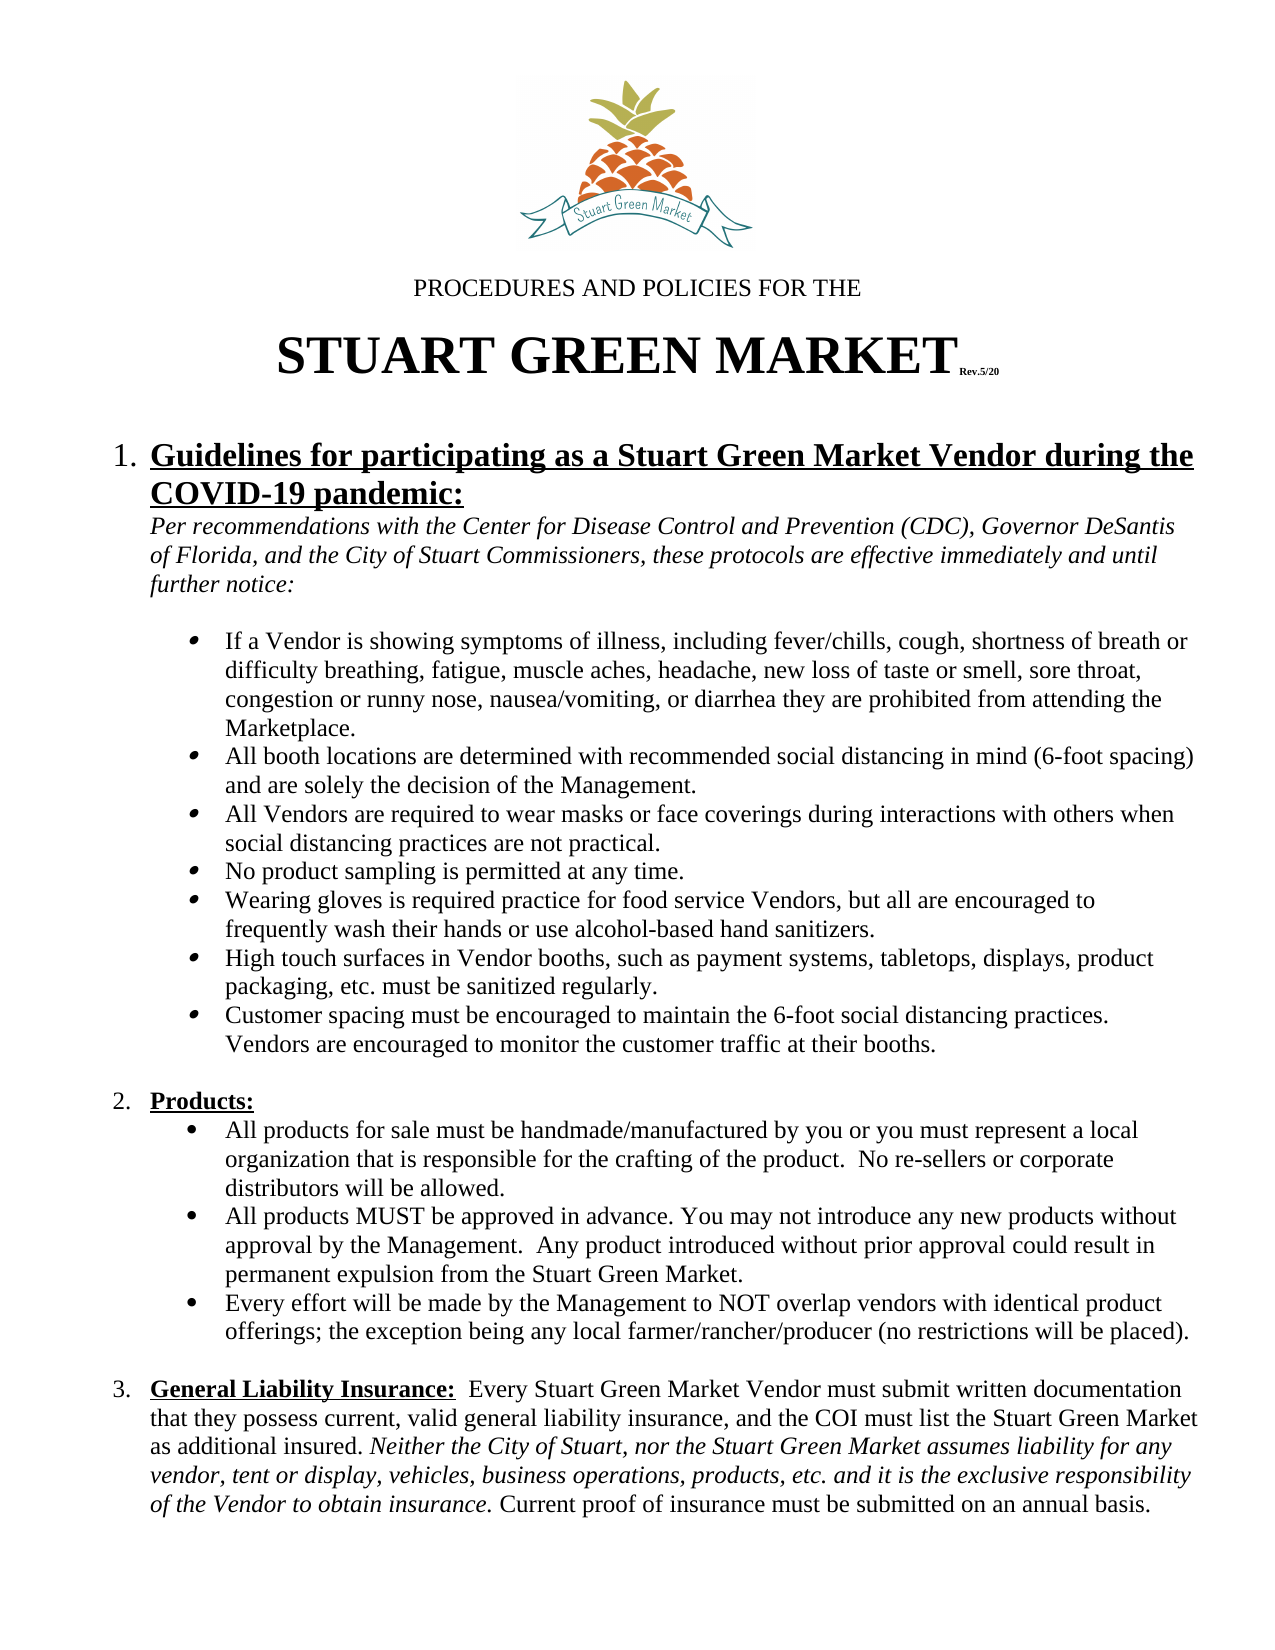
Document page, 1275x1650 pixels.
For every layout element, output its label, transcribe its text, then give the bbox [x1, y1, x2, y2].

list All booth locations are determined with recommended social distancing in mind (6-foot spacing) and are solely the decision of the Management. [187, 741, 1200, 799]
list Per recommendations with the Center for Disease Control and Prevention (CDC), Governor DeSantis of Florida, and the City of Stuart Commissioners, these protocols are effective immediately and until further notice: [150, 511, 1200, 598]
list General Liability Insurance: Every Stuart Green Market Vendor must submit written documentation that they possess current, valid general liability insurance, and the COI must list the Stuart Green Market as additional insured. Neither the City of Stuart, nor the Stuart Green Market assumes liability for any vendor, tent or display, vehicles, business operations, products, etc. and it is the exclusive responsibility of the Vendor to obtain insurance. Current proof of insurance must be submitted on an annual basis. [112, 1374, 1200, 1518]
text PROCEDURES AND POLICIES FOR THE [75, 273, 1200, 302]
list No product sampling is permitted at any time. [187, 856, 1200, 885]
list Every effort will be made by the Management to NOT overlap vendors with identical product offerings; the exception being any local farmer/rancher/producer (no restrictions will be placed). [187, 1288, 1200, 1345]
list Guidelines for participating as a Stuart Green Market Vendor during the COVID-19 pandemic: [112, 435, 1200, 511]
list All Vendors are required to wear masks or face coverings during interactions with others when social distancing practices are not practical. [187, 799, 1200, 856]
text STUART GREEN MARKETRev.5/20 [75, 323, 1200, 385]
picture [515, 75, 757, 251]
list All products for sale must be handmade/manufactured by you or you must represent a local organization that is responsible for the crafting of the product. No re-sellers or corporate distributors will be allowed. [187, 1115, 1200, 1201]
list All products MUST be approved in advance. You may not introduce any new products without approval by the Management. Any product introduced without prior approval could result in permanent expulsion from the Stuart Green Market. [187, 1201, 1200, 1288]
list Wearing gloves is required practice for food service Vendors, but all are encouraged to frequently wash their hands or use alcohol-based hand sanitizers. [187, 885, 1200, 943]
list If a Vendor is showing symptoms of illness, including fever/chills, cough, shortness of breath or difficulty breathing, fatigue, muscle aches, headache, new loss of taste or smell, sore throat, congestion or runny nose, nausea/vomiting, or diarrhea they are prohibited from attending the Marketplace. [187, 626, 1200, 741]
list High touch surfaces in Vendor booths, such as payment systems, tabletops, displays, product packaging, etc. must be sanitized regularly. [187, 943, 1200, 1000]
list Products: [112, 1086, 1200, 1115]
list Customer spacing must be encouraged to maintain the 6-foot social distancing practices. Vendors are encouraged to monitor the customer traffic at their booths. [187, 1000, 1200, 1058]
